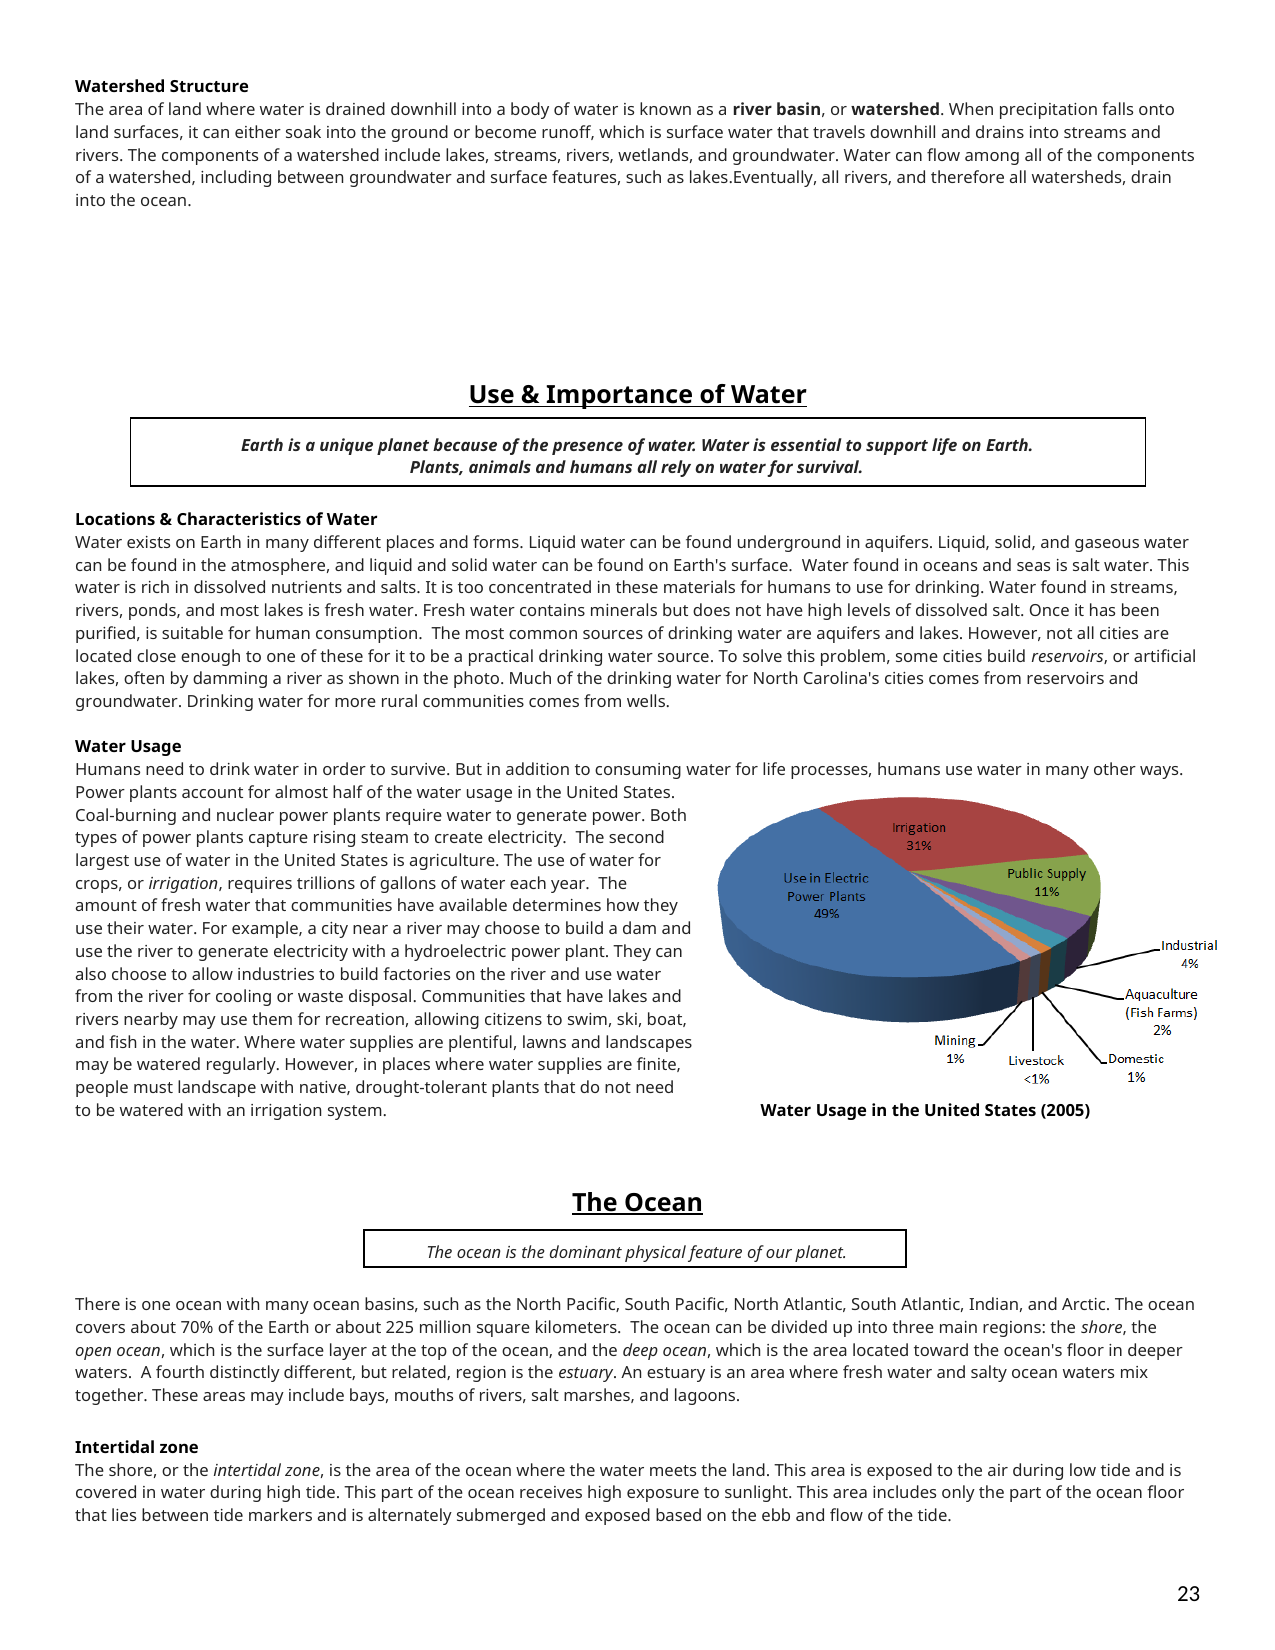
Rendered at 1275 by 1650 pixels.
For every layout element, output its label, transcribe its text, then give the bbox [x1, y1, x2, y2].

subtitle Locations & Characteristics of Water [75, 508, 1200, 531]
subtitle Water exists on Earth in many different places and forms. Liquid water can be found underground in aquifers. Liquid, solid, and gaseous water can be found in the atmosphere, and liquid and solid water can be found on Earth's surface. Water found in oceans and seas is salt water. This water is rich in dissolved nutrients and salts. It is too concentrated in these materials for humans to use for drinking. Water found in streams, rivers, ponds, and most lakes is fresh water. Fresh water contains minerals but does not have high levels of dissolved salt. Once it has been purified, is suitable for human consumption. The most common sources of drinking water are aquifers and lakes. However, not all cities are located close enough to one of these for it to be a practical drinking water source. To solve this problem, some cities build reservoirs, or artificial lakes, often by damming a river as shown in the photo. Much of the drinking water for North Carolina's cities comes from reservoirs and groundwater. Drinking water for more rural communities comes from wells. [75, 531, 1200, 712]
subtitle The area of land where water is drained downhill into a body of water is known as a river basin, or watershed. When precipitation falls onto land surfaces, it can either soak into the ground or become runoff, which is surface water that travels downhill and drains into streams and rivers. The components of a watershed include lakes, streams, rivers, wetlands, and groundwater. Water can flow among all of the components of a watershed, including between groundwater and surface features, such as lakes.Eventually, all rivers, and therefore all watersheds, drain into the ocean. [75, 98, 1200, 211]
subtitle Earth is a unique planet because of the presence of water. Water is essential to support life on Earth. [75, 433, 1200, 456]
text There is one ocean with many ocean basins, such as the North Pacific, South Pacific, North Atlantic, South Atlantic, Indian, and Arctic. The ocean covers about 70% of the Earth or about 225 million square kilometers. The ocean can be divided up into three main regions: the shore, the open ocean, which is the surface layer at the top of the ocean, and the deep ocean, which is the area located toward the ocean's floor in deeper waters. A fourth distinctly different, but related, region is the estuary. An estuary is an area where fresh water and salty ocean waters mix together. These areas may include bays, mouths of rivers, salt marshes, and lagoons. [75, 1293, 1200, 1407]
subtitle The shore, or the intertidal zone, is the area of the ocean where the water meets the land. This area is exposed to the air during low tide and is covered in water during high tide. This part of the ocean receives high exposure to sunlight. This area includes only the part of the ocean floor that lies between tide markers and is alternately submerged and exposed based on the ebb and flow of the tide. [75, 1458, 1200, 1527]
subtitle Watershed Structure [75, 75, 1200, 98]
picture [712, 788, 1222, 1092]
subtitle Water Usage [75, 735, 1200, 758]
subtitle Plants, animals and humans all rely on water for survival. [75, 456, 1200, 479]
subtitle Use & Importance of Water [75, 377, 1200, 411]
subtitle The ocean is the dominant physical feature of our planet. [75, 1241, 1200, 1264]
subtitle The Ocean [75, 1184, 1200, 1218]
subtitle Intertidal zone [75, 1436, 1200, 1458]
